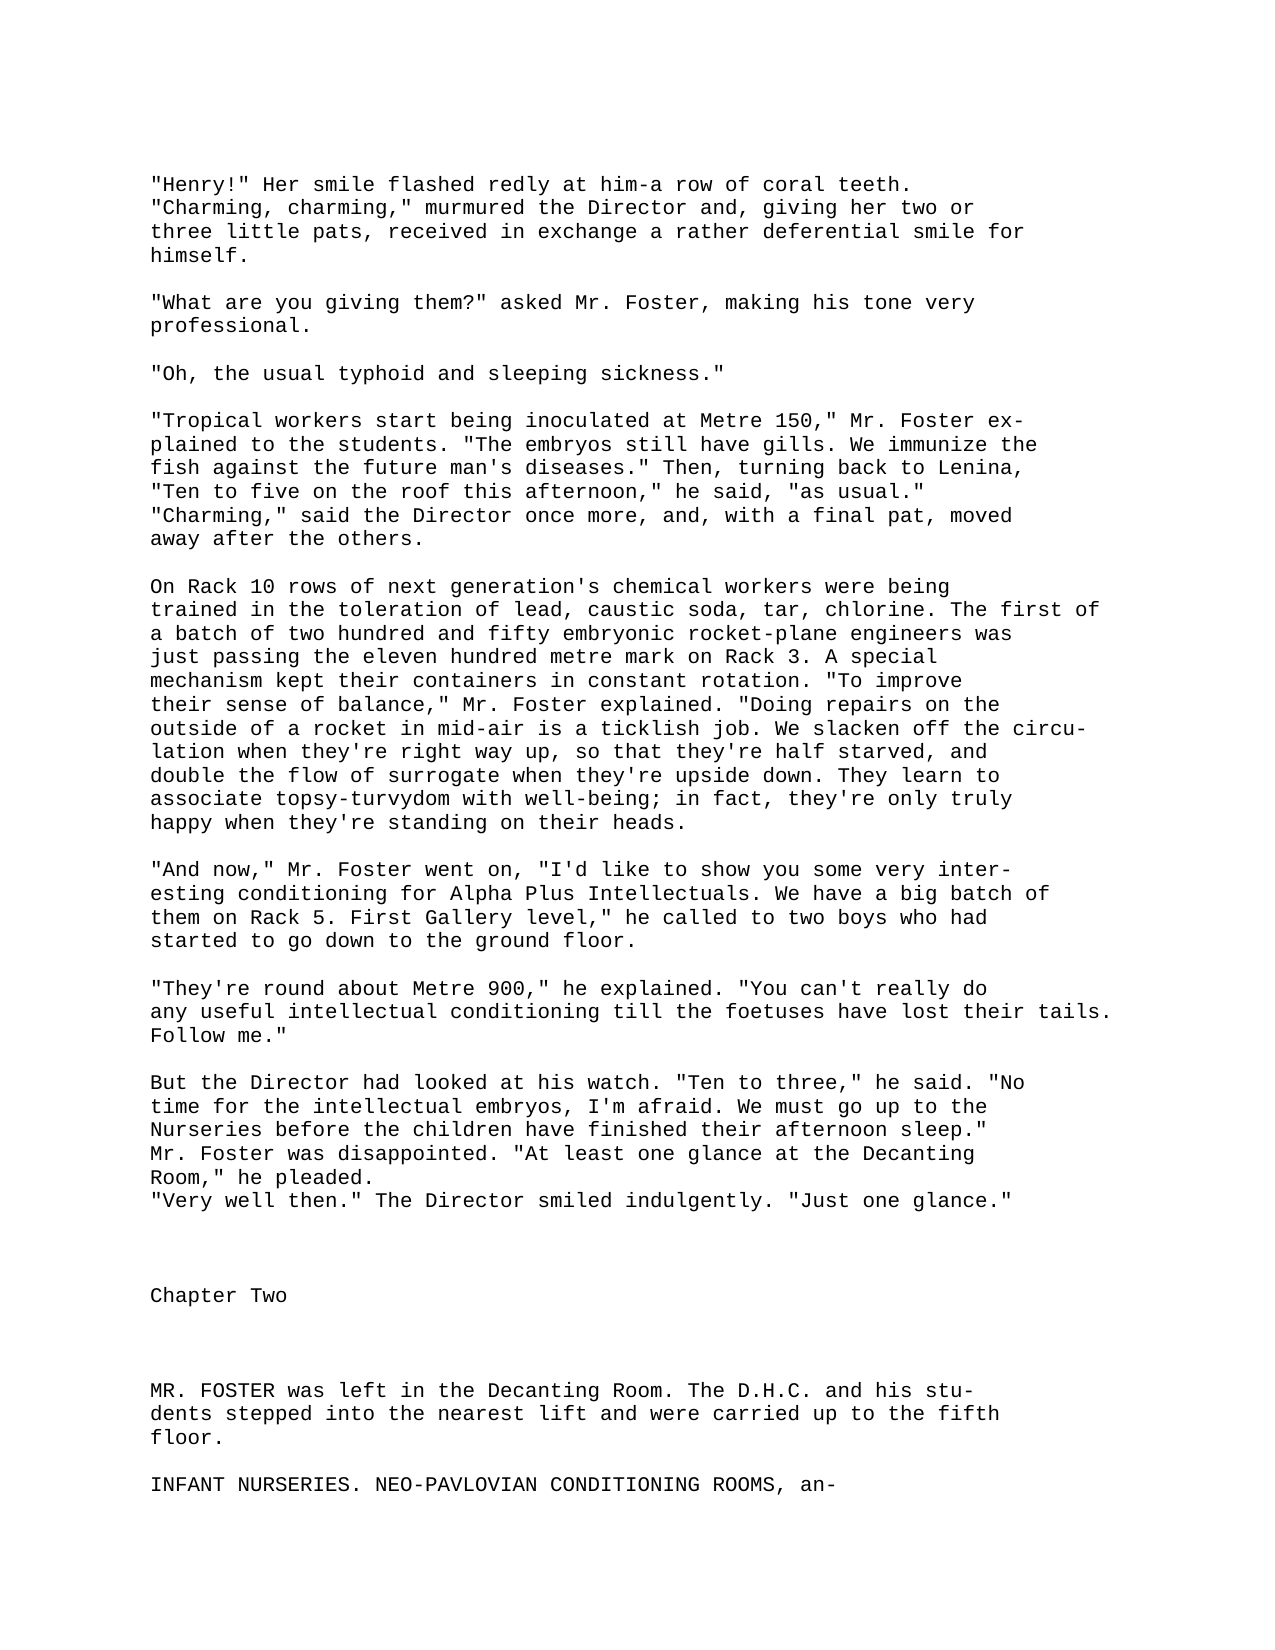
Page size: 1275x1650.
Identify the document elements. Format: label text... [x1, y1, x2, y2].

text "Very well then." The Director smiled indulgently. "Just one glance." [150, 1190, 1125, 1214]
text "Charming," said the Director once more, and, with a final pat, moved [150, 505, 1125, 528]
text dents stepped into the nearest lift and were carried up to the fifth [150, 1403, 1125, 1427]
text double the flow of surrogate when they're upside down. They learn to [150, 765, 1125, 788]
text them on Rack 5. First Gallery level," he called to two boys who had [150, 907, 1125, 930]
text plained to the students. "The embryos still have gills. We immunize the [150, 434, 1125, 457]
text esting conditioning for Alpha Plus Intellectuals. We have a big batch of [150, 883, 1125, 907]
text their sense of balance," Mr. Foster explained. "Doing repairs on the [150, 694, 1125, 717]
text On Rack 10 rows of next generation's chemical workers were being [150, 576, 1125, 599]
text a batch of two hundred and fifty embryonic rocket-plane engineers was [150, 623, 1125, 647]
text trained in the toleration of lead, caustic soda, tar, chlorine. The first of [150, 599, 1125, 623]
text But the Director had looked at his watch. "Ten to three," he said. "No [150, 1072, 1125, 1096]
text just passing the eleven hundred metre mark on Rack 3. A special [150, 647, 1125, 670]
text "Oh, the usual typhoid and sleeping sickness." [150, 363, 1125, 386]
text "Ten to five on the roof this afternoon," he said, "as usual." [150, 481, 1125, 505]
text MR. FOSTER was left in the Decanting Room. The D.H.C. and his stu- [150, 1379, 1125, 1403]
text associate topsy-turvydom with well-being; in fact, they're only truly [150, 788, 1125, 812]
text "Charming, charming," murmured the Director and, giving her two or [150, 197, 1125, 221]
text Follow me." [150, 1025, 1125, 1048]
text INFANT NURSERIES. NEO-PAVLOVIAN CONDITIONING ROOMS, an- [150, 1474, 1125, 1498]
text "What are you giving them?" asked Mr. Foster, making his tone very [150, 292, 1125, 316]
text time for the intellectual embryos, I'm afraid. We must go up to the [150, 1096, 1125, 1119]
text professional. [150, 316, 1125, 339]
text "And now," Mr. Foster went on, "I'd like to show you some very inter- [150, 859, 1125, 883]
text Room," he pleaded. [150, 1167, 1125, 1190]
text away after the others. [150, 528, 1125, 552]
text mechanism kept their containers in constant rotation. "To improve [150, 670, 1125, 694]
text fish against the future man's diseases." Then, turning back to Lenina, [150, 457, 1125, 481]
text "Henry!" Her smile flashed redly at him-a row of coral teeth. [150, 174, 1125, 197]
text floor. [150, 1427, 1125, 1451]
text Chapter Two [150, 1285, 1125, 1309]
text Nurseries before the children have finished their afternoon sleep." [150, 1119, 1125, 1143]
text "They're round about Metre 900," he explained. "You can't really do [150, 978, 1125, 1001]
text lation when they're right way up, so that they're half starved, and [150, 741, 1125, 765]
text happy when they're standing on their heads. [150, 812, 1125, 836]
text three little pats, received in exchange a rather deferential smile for [150, 221, 1125, 244]
text himself. [150, 244, 1125, 268]
text "Tropical workers start being inoculated at Metre 150," Mr. Foster ex- [150, 410, 1125, 434]
text Mr. Foster was disappointed. "At least one glance at the Decanting [150, 1143, 1125, 1167]
text outside of a rocket in mid-air is a ticklish job. We slacken off the circu- [150, 717, 1125, 741]
text any useful intellectual conditioning till the foetuses have lost their tails. [150, 1001, 1125, 1025]
text started to go down to the ground floor. [150, 930, 1125, 954]
